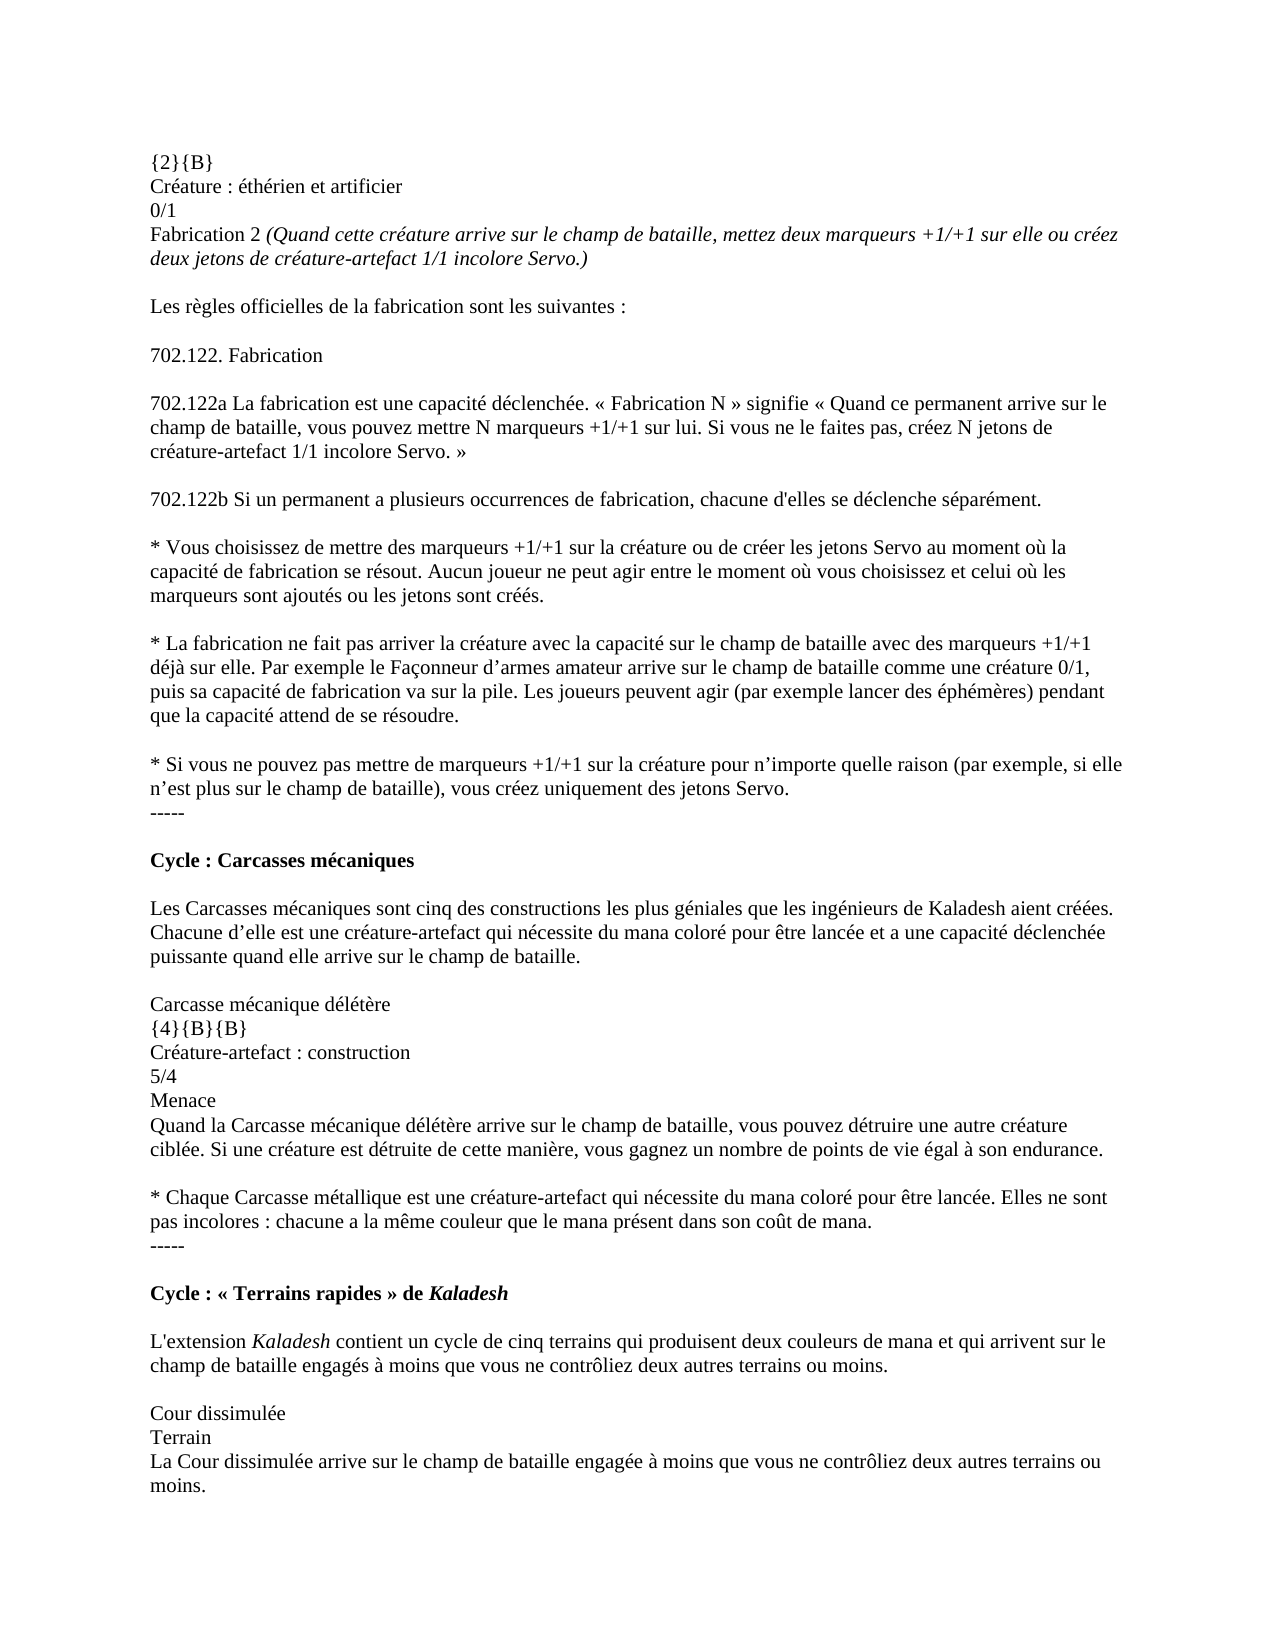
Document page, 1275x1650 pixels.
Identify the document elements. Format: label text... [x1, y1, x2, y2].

text Les règles officielles de la fabrication sont les suivantes : [150, 294, 1125, 318]
text 702.122. Fabrication [150, 342, 1125, 367]
text Cycle : « Terrains rapides » de Kaladesh [150, 1281, 1125, 1305]
text * Chaque Carcasse métallique est une créature-artefact qui nécessite du mana coloré pour être lancée. Elles ne sont pas incolores : chacune a la même couleur que le mana présent dans son coût de mana. [150, 1185, 1125, 1233]
text Cour dissimulée [150, 1401, 1125, 1425]
text 702.122a La fabrication est une capacité déclenchée. « Fabrication N » signifie « Quand ce permanent arrive sur le champ de bataille, vous pouvez mettre N marqueurs +1/+1 sur lui. Si vous ne le faites pas, créez N jetons de créature-artefact 1/1 incolore Servo. » [150, 391, 1125, 463]
text {2}{B} [150, 150, 1125, 174]
text Cycle : Carcasses mécaniques [150, 848, 1125, 872]
text Créature-artefact : construction [150, 1040, 1125, 1064]
text Fabrication 2 (Quand cette créature arrive sur le champ de bataille, mettez deux marqueurs +1/+1 sur elle ou créez deux jetons de créature-artefact 1/1 incolore Servo.) [150, 222, 1125, 270]
text Menace [150, 1088, 1125, 1112]
text {4}{B}{B} [150, 1016, 1125, 1040]
text 702.122b Si un permanent a plusieurs occurrences de fabrication, chacune d'elles se déclenche séparément. [150, 487, 1125, 511]
text * Vous choisissez de mettre des marqueurs +1/+1 sur la créature ou de créer les jetons Servo au moment où la capacité de fabrication se résout. Aucun joueur ne peut agir entre le moment où vous choisissez et celui où les marqueurs sont ajoutés ou les jetons sont créés. [150, 535, 1125, 607]
text 5/4 [150, 1064, 1125, 1088]
text * La fabrication ne fait pas arriver la créature avec la capacité sur le champ de bataille avec des marqueurs +1/+1 déjà sur elle. Par exemple le Façonneur d’armes amateur arrive sur le champ de bataille comme une créature 0/1, puis sa capacité de fabrication va sur la pile. Les joueurs peuvent agir (par exemple lancer des éphémères) pendant que la capacité attend de se résoudre. [150, 631, 1125, 727]
text Créature : éthérien et artificier [150, 174, 1125, 198]
text ----- [150, 800, 1125, 824]
text Quand la Carcasse mécanique délétère arrive sur le champ de bataille, vous pouvez détruire une autre créature ciblée. Si une créature est détruite de cette manière, vous gagnez un nombre de points de vie égal à son endurance. [150, 1112, 1125, 1161]
text Les Carcasses mécaniques sont cinq des constructions les plus géniales que les ingénieurs de Kaladesh aient créées. Chacune d’elle est une créature-artefact qui nécessite du mana coloré pour être lancée et a une capacité déclenchée puissante quand elle arrive sur le champ de bataille. [150, 896, 1125, 968]
text L'extension Kaladesh contient un cycle de cinq terrains qui produisent deux couleurs de mana et qui arrivent sur le champ de bataille engagés à moins que vous ne contrôliez deux autres terrains ou moins. [150, 1329, 1125, 1377]
text Terrain [150, 1425, 1125, 1449]
text * Si vous ne pouvez pas mettre de marqueurs +1/+1 sur la créature pour n’importe quelle raison (par exemple, si elle n’est plus sur le champ de bataille), vous créez uniquement des jetons Servo. [150, 752, 1125, 800]
text ----- [150, 1233, 1125, 1257]
text La Cour dissimulée arrive sur le champ de bataille engagée à moins que vous ne contrôliez deux autres terrains ou moins. [150, 1449, 1125, 1497]
text 0/1 [150, 198, 1125, 222]
text Carcasse mécanique délétère [150, 992, 1125, 1016]
